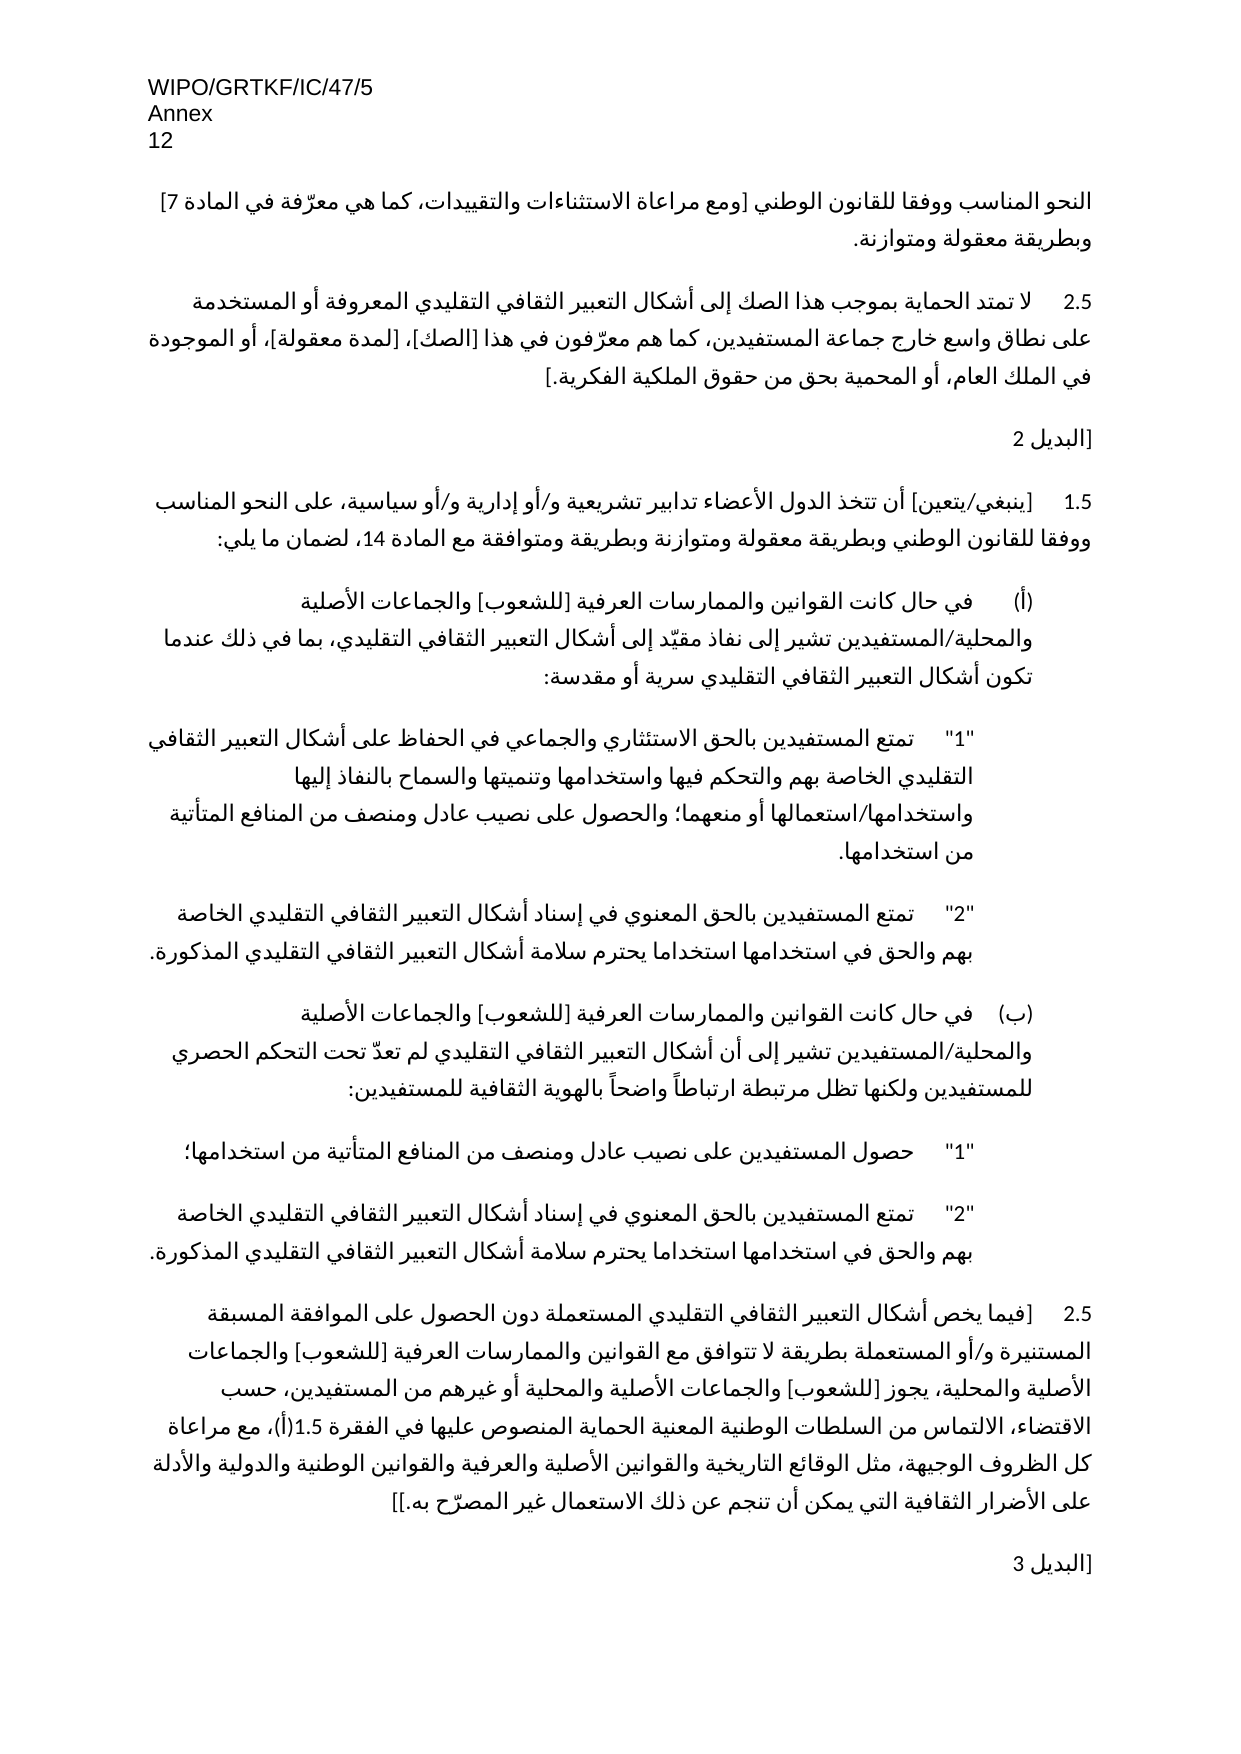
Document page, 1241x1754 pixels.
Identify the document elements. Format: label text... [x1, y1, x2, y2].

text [148, 179, 1092, 254]
text [البديل 3 [148, 1542, 1092, 1579]
text 2.5 لا تمتد الحماية بموجب هذا الصك إلى أشكال التعبير الثقافي التقليدي المعروفة أو المستخدمة على نطاق واسع خارج جماعة المستفيدين، كما هم معرّفون في هذا [الصك]، [لمدة معقولة]، أو الموجودة في الملك العام، أو المحمية بحق من حقوق الملكية الفكرية.] [148, 279, 1092, 392]
text 2.5 [فيما يخص أشكال التعبير الثقافي التقليدي المستعملة دون الحصول على الموافقة المسبقة المستنيرة و/أو المستعملة بطريقة لا تتوافق مع القوانين والممارسات العرفية [للشعوب] والجماعات الأصلية والمحلية، يجوز [للشعوب] والجماعات الأصلية والمحلية أو غيرهم من المستفيدين، حسب الاقتضاء، الالتماس من السلطات الوطنية المعنية الحماية المنصوص عليها في الفقرة 1.5(أ)، مع مراعاة كل الظروف الوجيهة، مثل الوقائع التاريخية والقوانين الأصلية والعرفية والقوانين الوطنية والدولية والأدلة على الأضرار الثقافية التي يمكن أن تنجم عن ذلك الاستعمال غير المصرّح به.]] [148, 1292, 1092, 1517]
text 1.5 [ينبغي/يتعين] أن تتخذ الدول الأعضاء تدابير تشريعية و/أو إدارية و/أو سياسية، على النحو المناسب ووفقا للقانون الوطني وبطريقة معقولة ومتوازنة وبطريقة ومتوافقة مع المادة 14، لضمان ما يلي: [148, 479, 1092, 554]
text "2" تمتع المستفيدين بالحق المعنوي في إسناد أشكال التعبير الثقافي التقليدي الخاصة بهم والحق في استخدامها استخداما يحترم سلامة أشكال التعبير الثقافي التقليدي المذكورة. [148, 892, 974, 967]
text "1" تمتع المستفيدين بالحق الاستئثاري والجماعي في الحفاظ على أشكال التعبير الثقافي التقليدي الخاصة بهم والتحكم فيها واستخدامها وتنميتها والسماح بالنفاذ إليها واستخدامها/استعمالها أو منعهما؛ والحصول على نصيب عادل ومنصف من المنافع المتأتية من استخدامها. [148, 717, 974, 867]
text "2" تمتع المستفيدين بالحق المعنوي في إسناد أشكال التعبير الثقافي التقليدي الخاصة بهم والحق في استخدامها استخداما يحترم سلامة أشكال التعبير الثقافي التقليدي المذكورة. [148, 1192, 974, 1267]
text (أ) في حال كانت القوانين والممارسات العرفية [للشعوب] والجماعات الأصلية والمحلية/المستفيدين تشير إلى نفاذ مقيّد إلى أشكال التعبير الثقافي التقليدي، بما في ذلك عندما تكون أشكال التعبير الثقافي التقليدي سرية أو مقدسة: [148, 579, 1033, 692]
text "1" حصول المستفيدين على نصيب عادل ومنصف من المنافع المتأتية من استخدامها؛ [148, 1129, 974, 1167]
text [البديل 2 [148, 417, 1092, 454]
text (ب) في حال كانت القوانين والممارسات العرفية [للشعوب] والجماعات الأصلية والمحلية/المستفيدين تشير إلى أن أشكال التعبير الثقافي التقليدي لم تعدّ تحت التحكم الحصري للمستفيدين ولكنها تظل مرتبطة ارتباطاً واضحاً بالهوية الثقافية للمستفيدين: [148, 992, 1033, 1104]
